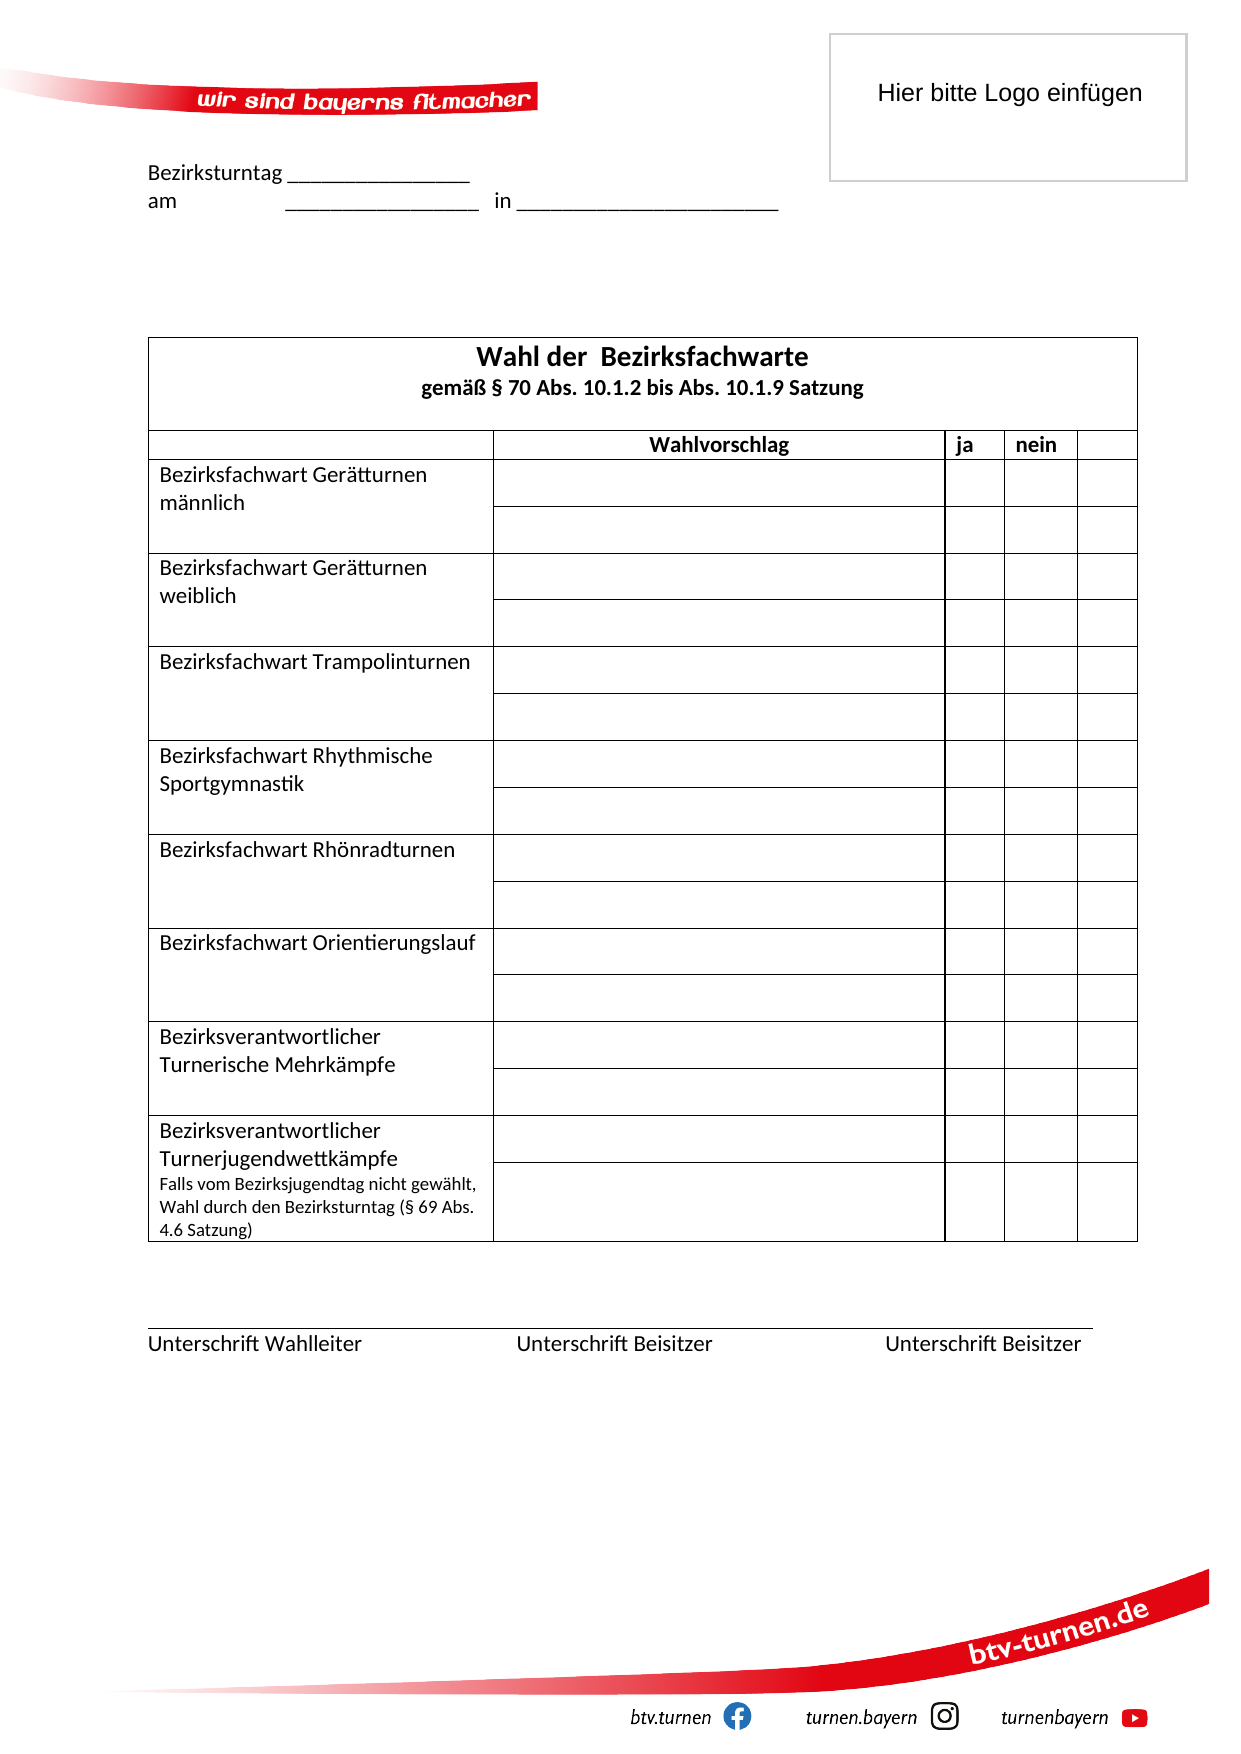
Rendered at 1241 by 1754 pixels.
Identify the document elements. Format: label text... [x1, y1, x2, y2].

table_cell [946, 1116, 1004, 1162]
table_cell [946, 460, 1004, 506]
table_cell [946, 975, 1004, 1021]
table_cell [946, 694, 1004, 740]
table_cell [1005, 554, 1077, 599]
table_cell [1078, 460, 1137, 506]
table_cell [946, 507, 1004, 552]
table_cell [1078, 600, 1137, 646]
table_cell [494, 1163, 944, 1241]
table_cell [1005, 460, 1077, 506]
table_cell Bezirksfachwart Rhythmische Sportgymnastik [149, 741, 493, 834]
table_cell [1078, 507, 1137, 552]
table_cell [494, 929, 944, 974]
table_cell [1078, 647, 1137, 693]
table_cell [946, 1163, 1004, 1241]
table_cell [1005, 788, 1077, 834]
table_cell [494, 600, 944, 646]
table_cell Bezirksfachwart Trampolinturnen [149, 647, 493, 740]
picture [70, 1568, 1210, 1732]
table_cell Bezirksfachwart Rhönradturnen [149, 835, 493, 927]
table_cell [1005, 694, 1077, 740]
table_cell [946, 741, 1004, 787]
table_cell [1005, 882, 1077, 927]
table_cell [1078, 741, 1137, 787]
table_cell [1005, 647, 1077, 693]
table_cell [1078, 431, 1137, 459]
table_header Wahl der Bezirksfachwarte gemäß § 70 Abs. 10.1.2 bis Abs. 10.1.9 Satzung [149, 338, 1137, 429]
table_cell [494, 788, 944, 834]
table_cell [1005, 1116, 1077, 1162]
table_cell [946, 929, 1004, 974]
table_cell [1078, 882, 1137, 927]
table_cell Bezirksverantwortlicher Turnerjugendwettkämpfe Falls vom Bezirksjugendtag nicht gewählt, Wahl durch den Bezirksturntag (§ 69 Abs. 4.6 Satzung) [149, 1116, 493, 1241]
table_cell ja [946, 431, 1004, 459]
table_cell [946, 882, 1004, 927]
table_cell [494, 835, 944, 881]
table_cell [494, 741, 944, 787]
table_cell [946, 835, 1004, 881]
table_cell [494, 1022, 944, 1068]
table_cell [1078, 1116, 1137, 1162]
table_cell [1078, 788, 1137, 834]
table_cell [946, 554, 1004, 599]
table_cell [1078, 835, 1137, 881]
table_cell [946, 600, 1004, 646]
table_cell Bezirksfachwart Gerätturnen weiblich [149, 554, 493, 646]
table_cell nein [1005, 431, 1077, 459]
table_cell Bezirksfachwart Orientierungslauf [149, 929, 493, 1021]
table_cell [494, 1069, 944, 1115]
table_cell [1005, 741, 1077, 787]
table_cell [946, 1069, 1004, 1115]
table_cell [1005, 975, 1077, 1021]
table_cell [1078, 1069, 1137, 1115]
table_cell [1005, 1163, 1077, 1241]
table_cell [1005, 507, 1077, 552]
text Unterschrift Wahlleiter Unterschrift Beisitzer Unterschrift Beisitzer [148, 1329, 1093, 1357]
table_cell [1005, 1069, 1077, 1115]
table_cell [494, 554, 944, 599]
table_cell [1005, 835, 1077, 881]
table_cell [494, 647, 944, 693]
table_cell Bezirksverantwortlicher Turnerische Mehrkämpfe [149, 1022, 493, 1115]
table_cell [494, 882, 944, 927]
table_cell Wahlvorschlag [494, 431, 944, 459]
table_cell [494, 694, 944, 740]
table_cell [1078, 1163, 1137, 1241]
table_cell [494, 1116, 944, 1162]
table_cell [1078, 1022, 1137, 1068]
table_cell [946, 647, 1004, 693]
table_cell [1005, 929, 1077, 974]
table_cell [1078, 929, 1137, 974]
table_cell [946, 788, 1004, 834]
table_cell Bezirksfachwart Gerätturnen männlich [149, 460, 493, 552]
table_cell [149, 431, 493, 459]
table_cell [494, 460, 944, 506]
table_cell [1005, 600, 1077, 646]
table_cell [494, 975, 944, 1021]
table_cell [1005, 1022, 1077, 1068]
picture [0, 68, 538, 115]
table_cell [1078, 554, 1137, 599]
table_cell [1078, 694, 1137, 740]
table_cell [946, 1022, 1004, 1068]
table_cell [494, 507, 944, 552]
table_cell [1078, 975, 1137, 1021]
